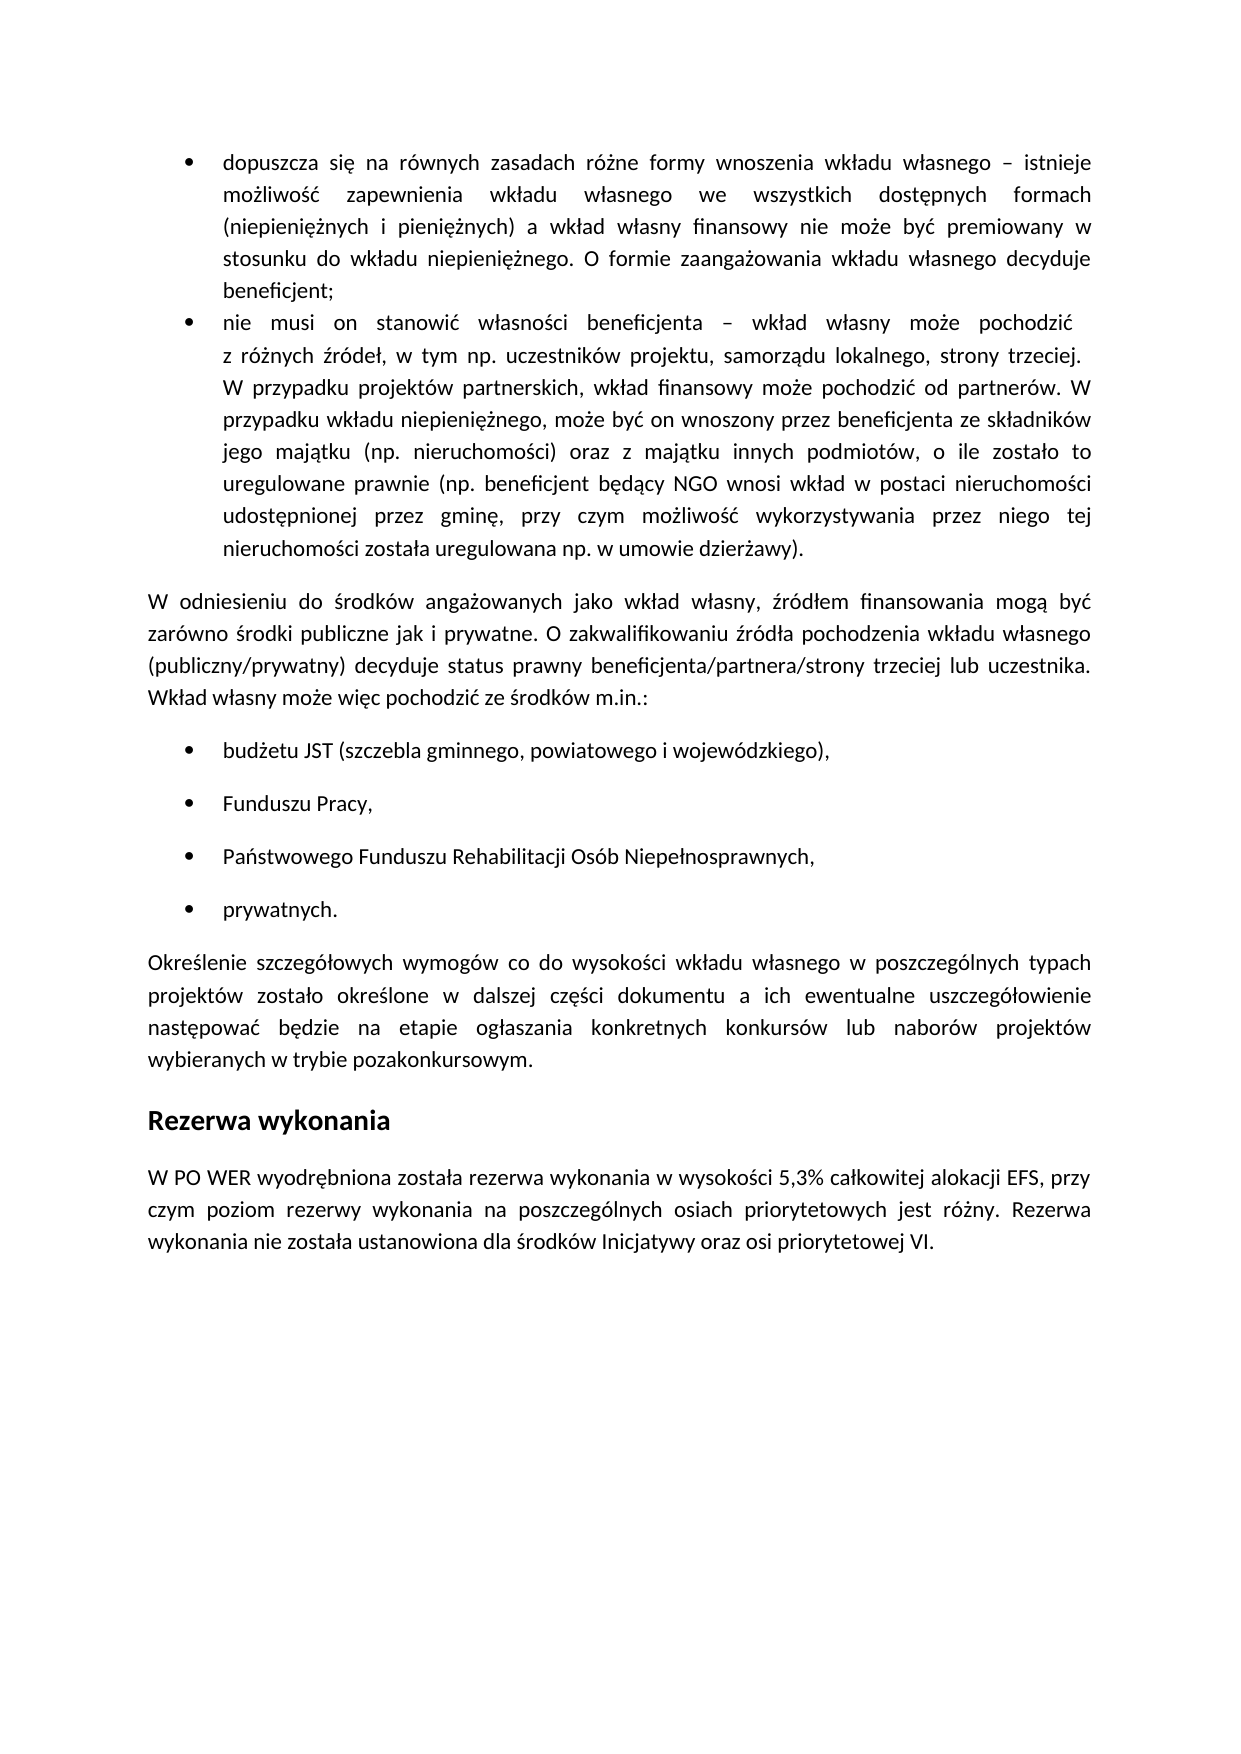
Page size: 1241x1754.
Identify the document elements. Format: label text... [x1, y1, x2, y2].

text Określenie szczegółowych wymogów co do wysokości wkładu własnego w poszczególnych typach projektów zostało określone w dalszej części dokumentu a ich ewentualne uszczegółowienie następować będzie na etapie ogłaszania konkretnych konkursów lub naborów projektów wybieranych w trybie pozakonkursowym. [148, 948, 1093, 1073]
list Państwowego Funduszu Rehabilitacji Osób Niepełnosprawnych, [185, 842, 1093, 871]
list prywatnych. [185, 896, 1093, 923]
list dopuszcza się na równych zasadach różne formy wnoszenia wkładu własnego – istnieje możliwość zapewnienia wkładu własnego we wszystkich dostępnych formach (niepieniężnych i pieniężnych) a wkład własny finansowy nie może być premiowany w stosunku do wkładu niepieniężnego. O formie zaangażowania wkładu własnego decyduje beneficjent; [185, 148, 1093, 304]
text W PO WER wyodrębniona została rezerwa wykonania w wysokości 5,3% całkowitej alokacji EFS, przy czym poziom rezerwy wykonania na poszczególnych osiach priorytetowych jest różny. Rezerwa wykonania nie została ustanowiona dla środków Inicjatywy oraz osi priorytetowej VI. [148, 1163, 1093, 1255]
list budżetu JST (szczebla gminnego, powiatowego i wojewódzkiego), [185, 736, 1093, 764]
subtitle Rezerwa wykonania [148, 1102, 1093, 1138]
list Funduszu Pracy, [185, 789, 1093, 817]
list nie musi on stanowić własności beneficjenta – wkład własny może pochodzić z różnych źródeł, w tym np. uczestników projektu, samorządu lokalnego, strony trzeciej. W przypadku projektów partnerskich, wkład finansowy może pochodzić od partnerów. W przypadku wkładu niepieniężnego, może być on wnoszony przez beneficjenta ze składników jego majątku (np. nieruchomości) oraz z majątku innych podmiotów, o ile zostało to uregulowane prawnie (np. beneficjent będący NGO wnosi wkład w postaci nieruchomości udostępnionej przez gminę, przy czym możliwość wykorzystywania przez niego tej nieruchomości została uregulowana np. w umowie dzierżawy). [185, 308, 1093, 562]
text W odniesieniu do środków angażowanych jako wkład własny, źródłem finansowania mogą być zarówno środki publiczne jak i prywatne. O zakwalifikowaniu źródła pochodzenia wkładu własnego (publiczny/prywatny) decyduje status prawny beneficjenta/partnera/strony trzeciej lub uczestnika. Wkład własny może więc pochodzić ze środków m.in.: [148, 587, 1093, 711]
